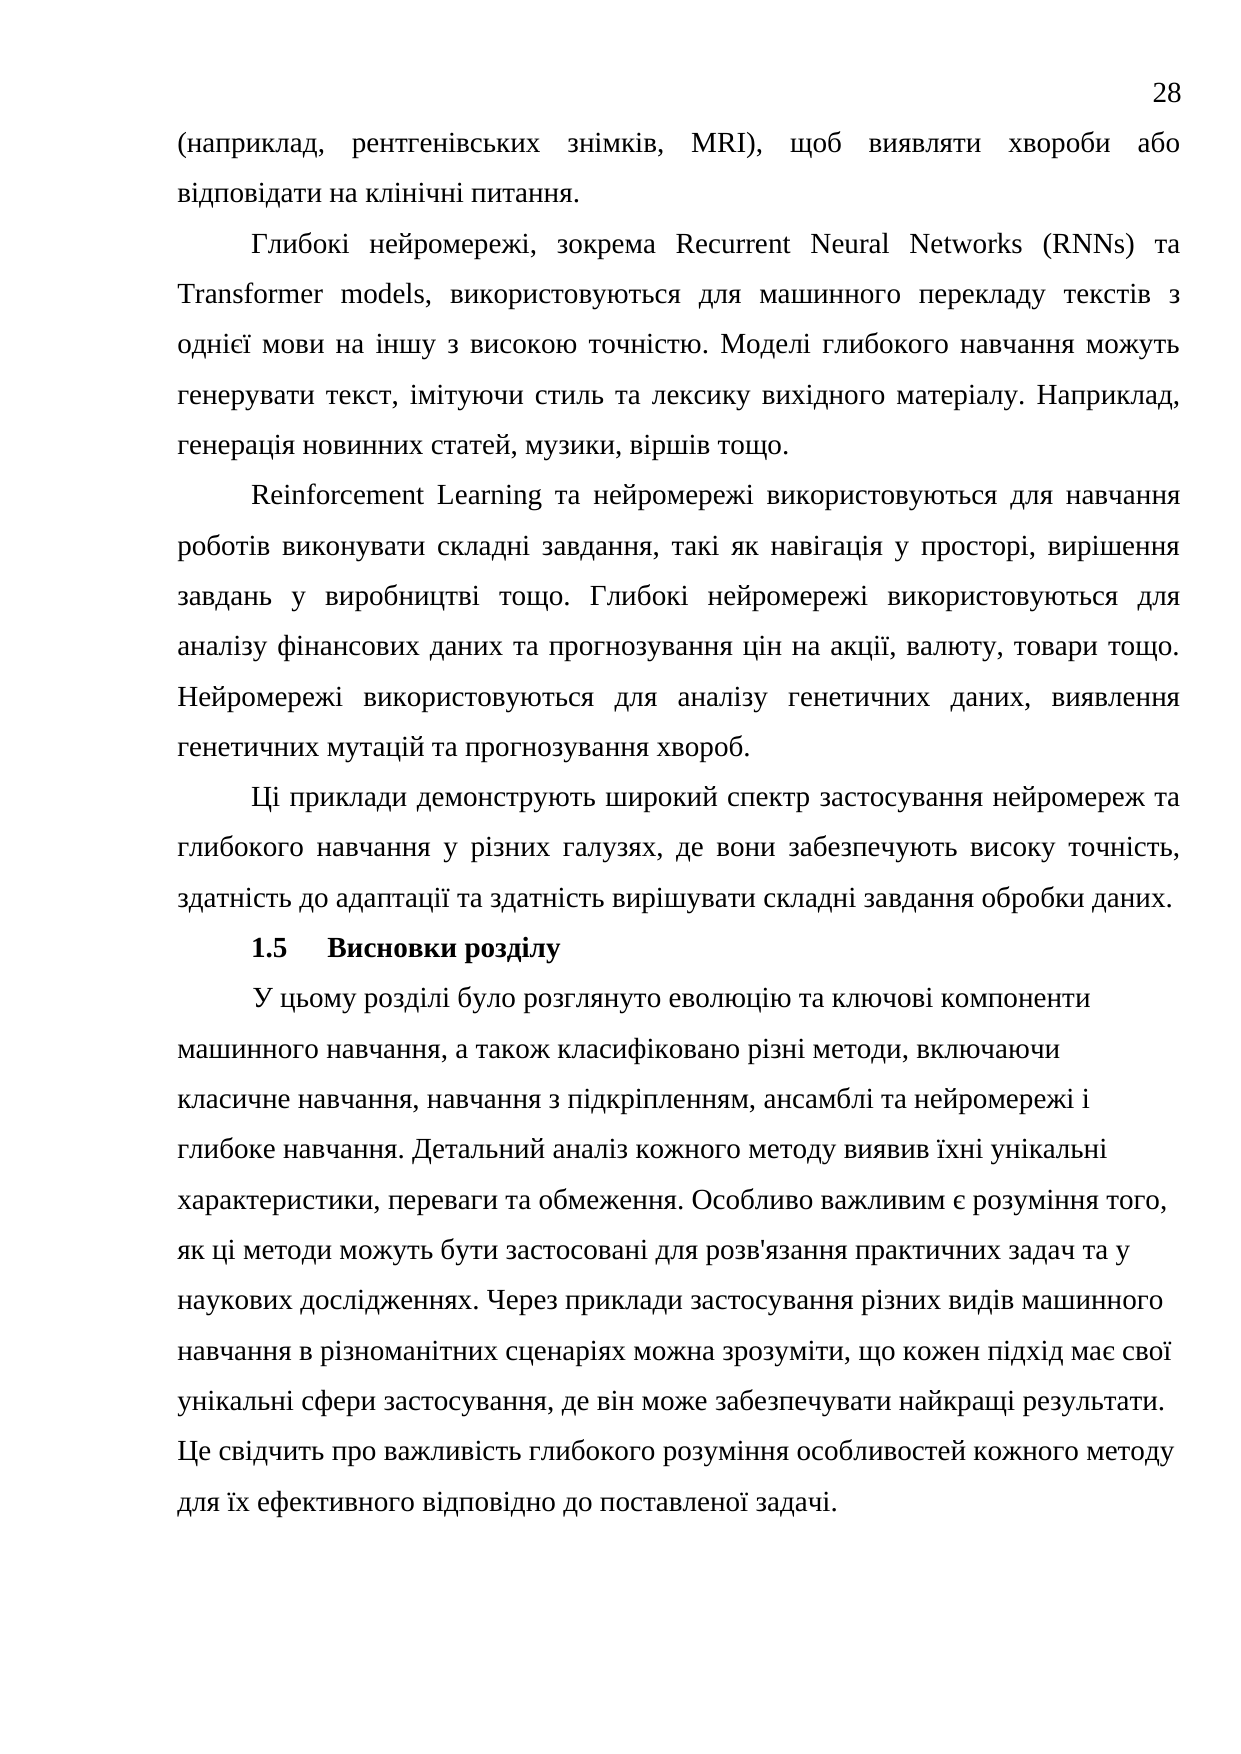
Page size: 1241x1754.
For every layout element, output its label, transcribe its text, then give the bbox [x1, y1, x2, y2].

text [177, 125, 1181, 209]
text Reinforcement Learning та нейромережі використовуються для навчання роботів виконувати складні завдання, такі як навігація у просторі, вирішення завдань у виробництві тощо. Глибокі нейромережі використовуються для аналізу фінансових даних та прогнозування цін на акції, валюту, товари тощо. Нейромережі використовуються для аналізу генетичних даних, виявлення генетичних мутацій та прогнозування хвороб. [177, 477, 1181, 762]
subtitle Висновки розділу [177, 930, 1181, 964]
text У цьому розділі було розглянуто еволюцію та ключові компоненти машинного навчання, а також класифіковано різні методи, включаючи класичне навчання, навчання з підкріпленням, ансамблі та нейромережі і глибоке навчання. Детальний аналіз кожного методу виявив їхні унікальні характеристики, переваги та обмеження. Особливо важливим є розуміння того, як ці методи можуть бути застосовані для розв'язання практичних задач та у наукових дослідженнях. Через приклади застосування різних видів машинного навчання в різноманітних сценаріях можна зрозуміти, що кожен підхід має свої унікальні сфери застосування, де він може забезпечувати найкращі результати. Це свідчить про важливість глибокого розуміння особливостей кожного методу для їх ефективного відповідно до поставленої задачі. [177, 981, 1181, 1517]
text Ці приклади демонструють широкий спектр застосування нейромереж та глибокого навчання у різних галузях, де вони забезпечують високу точність, здатність до адаптації та здатність вирішувати складні завдання обробки даних. [177, 779, 1181, 913]
text Глибокі нейромережі, зокрема Recurrent Neural Networks (RNNs) та Transformer models, використовуються для машинного перекладу текстів з однієї мови на іншу з високою точністю. Моделі глибокого навчання можуть генерувати текст, імітуючи стиль та лексику вихідного матеріалу. Наприклад, генерація новинних статей, музики, віршів тощо. [177, 226, 1181, 461]
